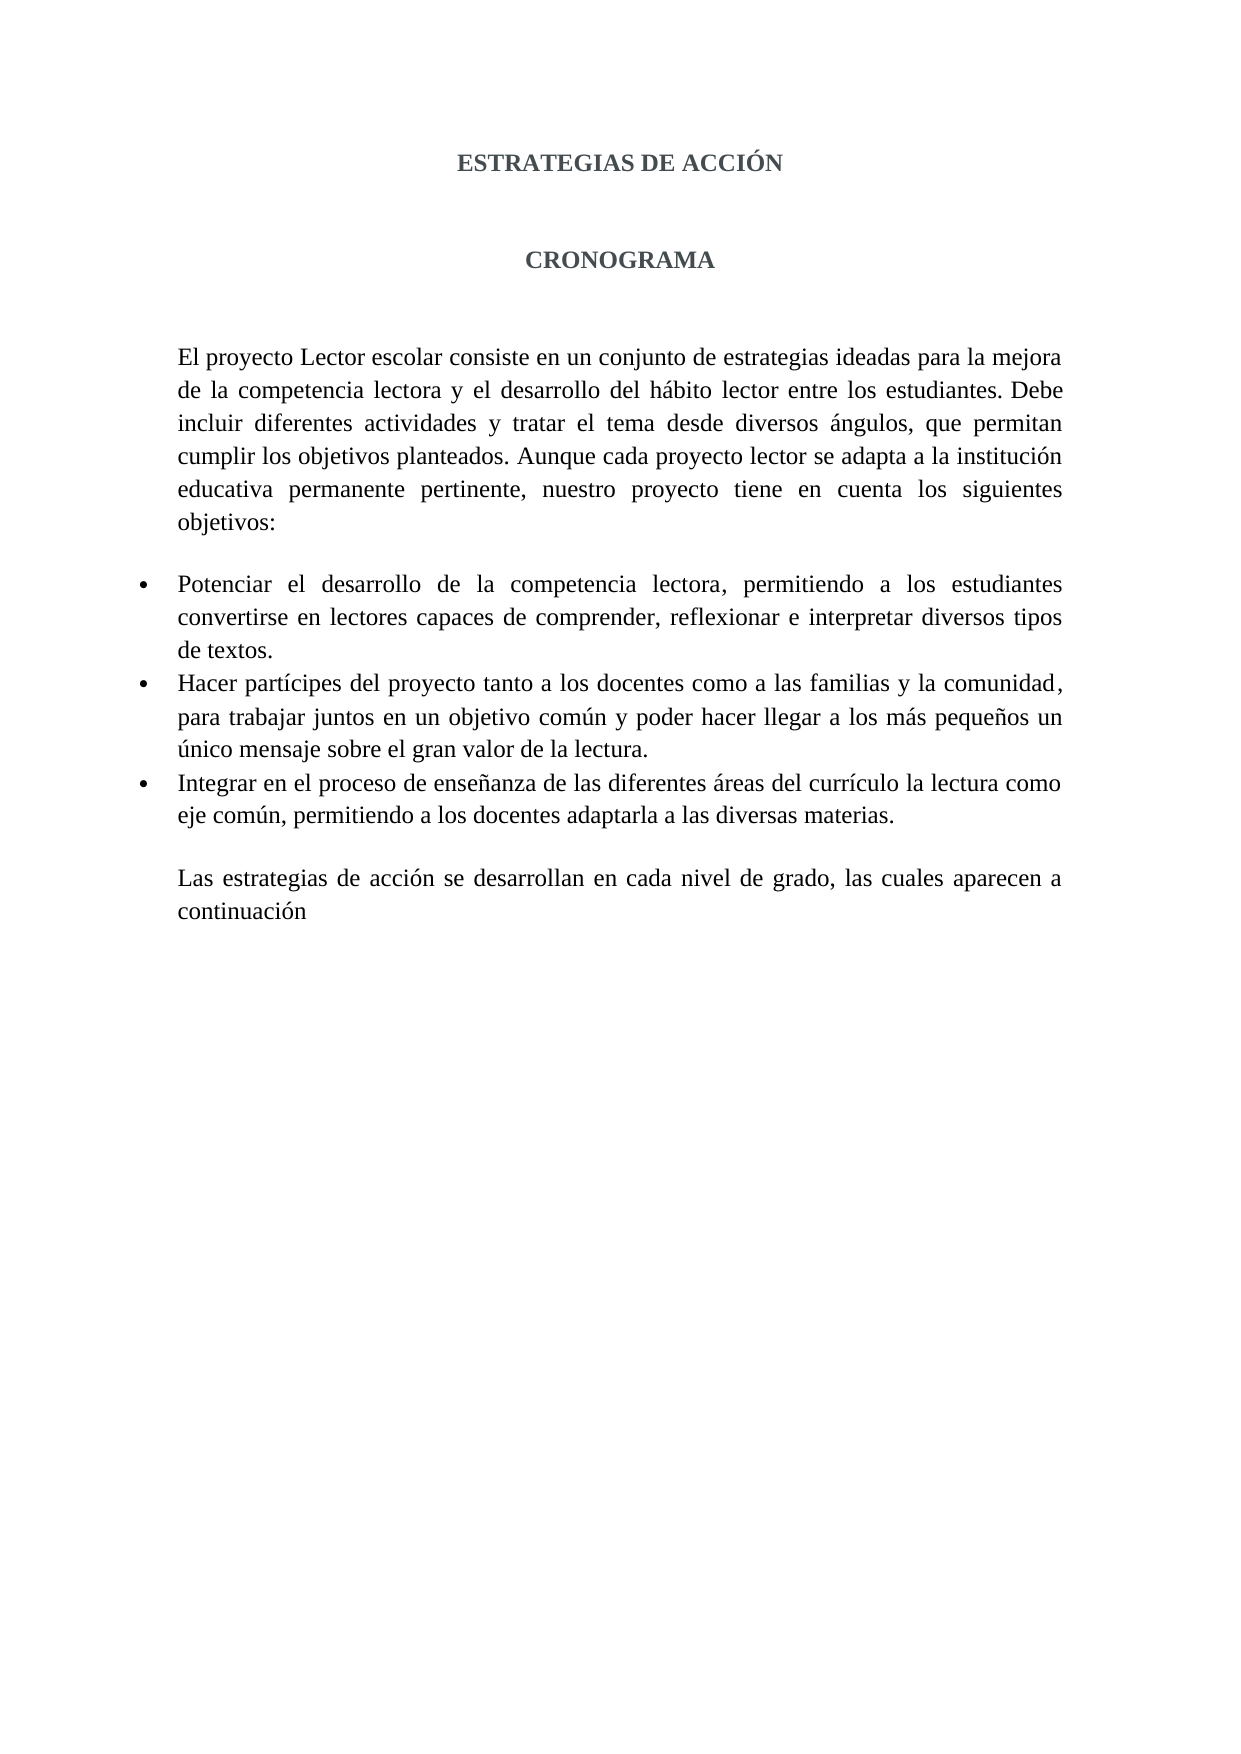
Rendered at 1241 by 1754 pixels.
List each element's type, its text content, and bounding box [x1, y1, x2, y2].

text ESTRATEGIAS DE ACCIÓN [177, 148, 1063, 176]
text Las estrategias de acción se desarrollan en cada nivel de grado, las cuales aparecen a continuación [177, 863, 1063, 924]
list Integrar en el proceso de enseñanza de las diferentes áreas del currículo la lectura como eje común, permitiendo a los docentes adaptarla a las diversas materias. [140, 768, 1063, 829]
list Hacer partícipes del proyecto tanto a los docentes como a las familias y la comunidad, para trabajar juntos en un objetivo común y poder hacer llegar a los más pequeños un único mensaje sobre el gran valor de la lectura. [140, 668, 1063, 763]
text CRONOGRAMA [177, 245, 1063, 274]
list Potenciar el desarrollo de la competencia lectora, permitiendo a los estudiantes convertirse en lectores capaces de comprender, reflexionar e interpretar diversos tipos de textos. [140, 569, 1063, 664]
text El proyecto Lector escolar consiste en un conjunto de estrategias ideadas para la mejora de la competencia lectora y el desarrollo del hábito lector entre los estudiantes. Debe incluir diferentes actividades y tratar el tema desde diversos ángulos, que permitan cumplir los objetivos planteados. Aunque cada proyecto lector se adapta a la institución educativa permanente pertinente, nuestro proyecto tiene en cuenta los siguientes objetivos: [177, 342, 1063, 536]
